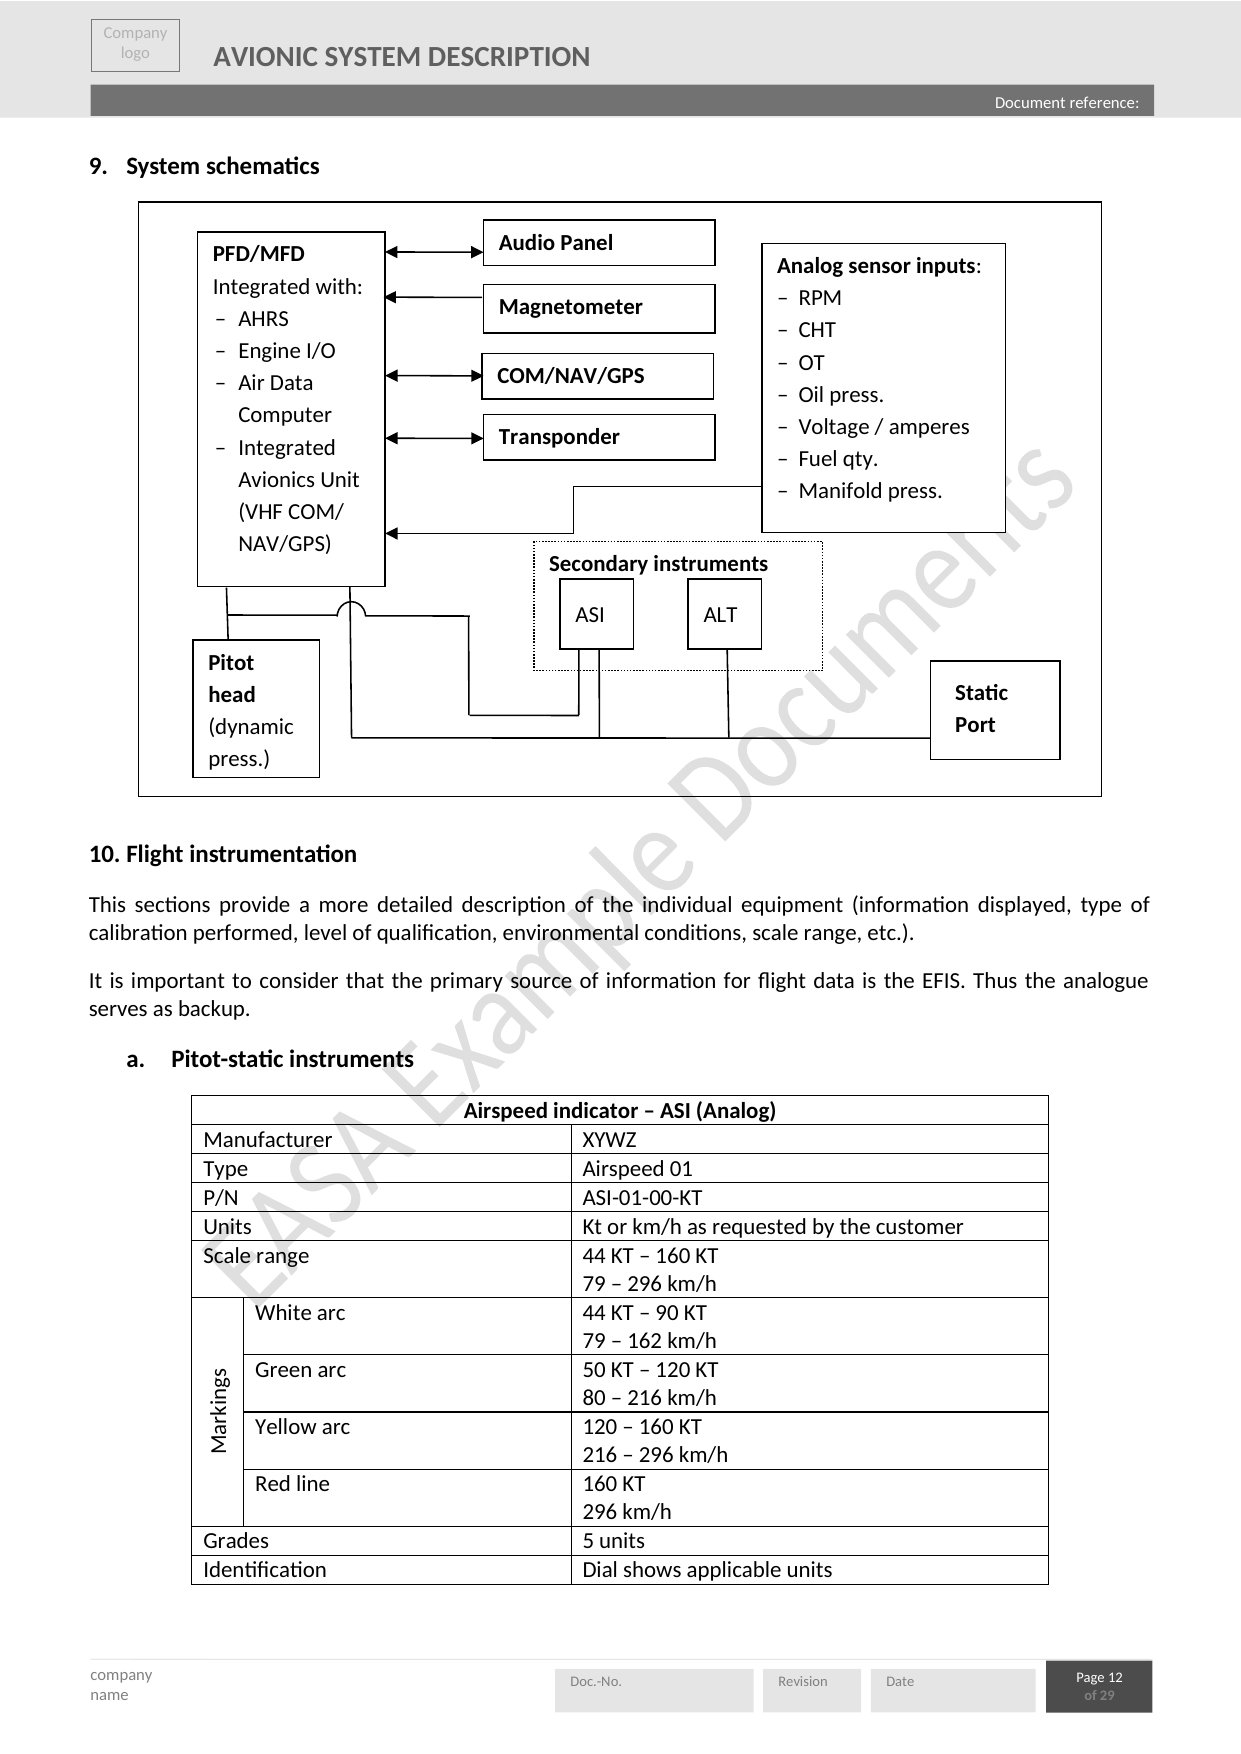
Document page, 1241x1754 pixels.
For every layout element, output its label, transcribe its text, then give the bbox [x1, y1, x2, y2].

table_cell White arc [244, 1298, 571, 1354]
table_cell Type [192, 1154, 571, 1182]
subtitle Pitot-static instruments [126, 1043, 1152, 1074]
table_cell P/N [192, 1183, 571, 1211]
table_cell Airspeed 01 [572, 1154, 1048, 1182]
table_cell Yellow arc [244, 1413, 571, 1468]
table_cell XYWZ [572, 1125, 1048, 1153]
table_cell 160 KT 296 km/h [572, 1470, 1048, 1526]
table_cell Kt or km/h as requested by the customer [572, 1212, 1048, 1240]
table_cell 50 KT – 120 KT 80 – 216 km/h [572, 1355, 1048, 1411]
table_cell 44 KT – 160 KT 79 – 296 km/h [572, 1241, 1048, 1297]
text This sections provide a more detailed description of the individual equipment (information displayed, type of calibration performed, level of qualification, environmental conditions, scale range, etc.). [88, 890, 1152, 946]
table_cell Red line [244, 1470, 571, 1526]
subtitle Flight instrumentation [88, 838, 1152, 869]
table_cell Grades [192, 1527, 571, 1554]
table_cell Manufacturer [192, 1125, 571, 1153]
table_cell 5 units [572, 1527, 1048, 1554]
table_cell Identification [192, 1556, 571, 1584]
table_header Airspeed indicator – ASI (Analog) [192, 1096, 1048, 1124]
table_cell Green arc [244, 1355, 571, 1411]
table_cell Units [192, 1212, 571, 1240]
table_cell 120 – 160 KT 216 – 296 km/h [572, 1413, 1048, 1468]
table_header [139, 203, 1101, 796]
table_cell 44 KT – 90 KT 79 – 162 km/h [572, 1298, 1048, 1354]
table_cell Dial shows applicable units [572, 1556, 1048, 1584]
table_cell Scale range [192, 1241, 571, 1297]
text It is important to consider that the primary source of information for flight data is the EFIS. Thus the analogue serves as backup. [88, 967, 1152, 1023]
table_cell Markings [192, 1298, 243, 1526]
table_cell ASI-01-00-KT [572, 1183, 1048, 1211]
subtitle System schematics [88, 150, 1152, 181]
